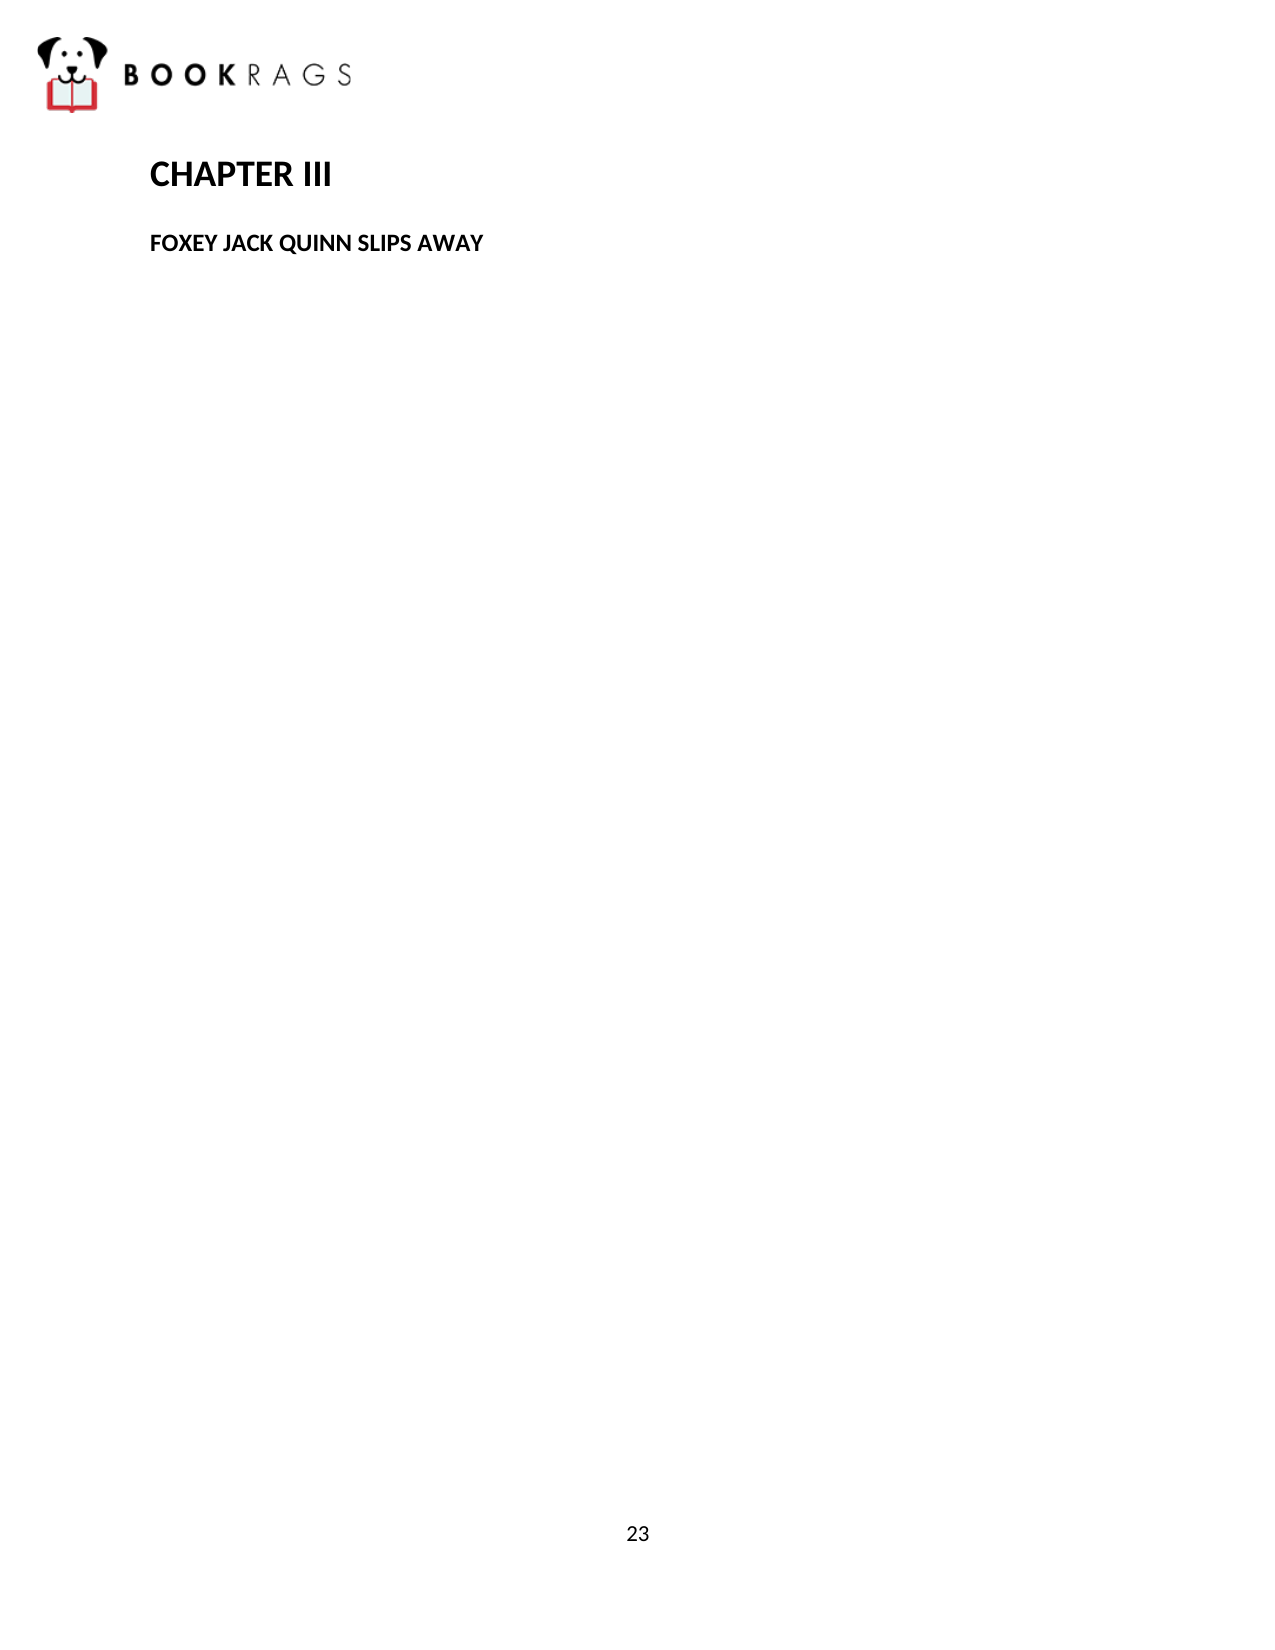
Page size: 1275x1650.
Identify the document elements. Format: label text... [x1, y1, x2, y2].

picture [37, 37, 351, 113]
text CHAPTER III [150, 150, 1125, 196]
text FOXEY JACK QUINN SLIPS AWAY [150, 227, 1125, 257]
